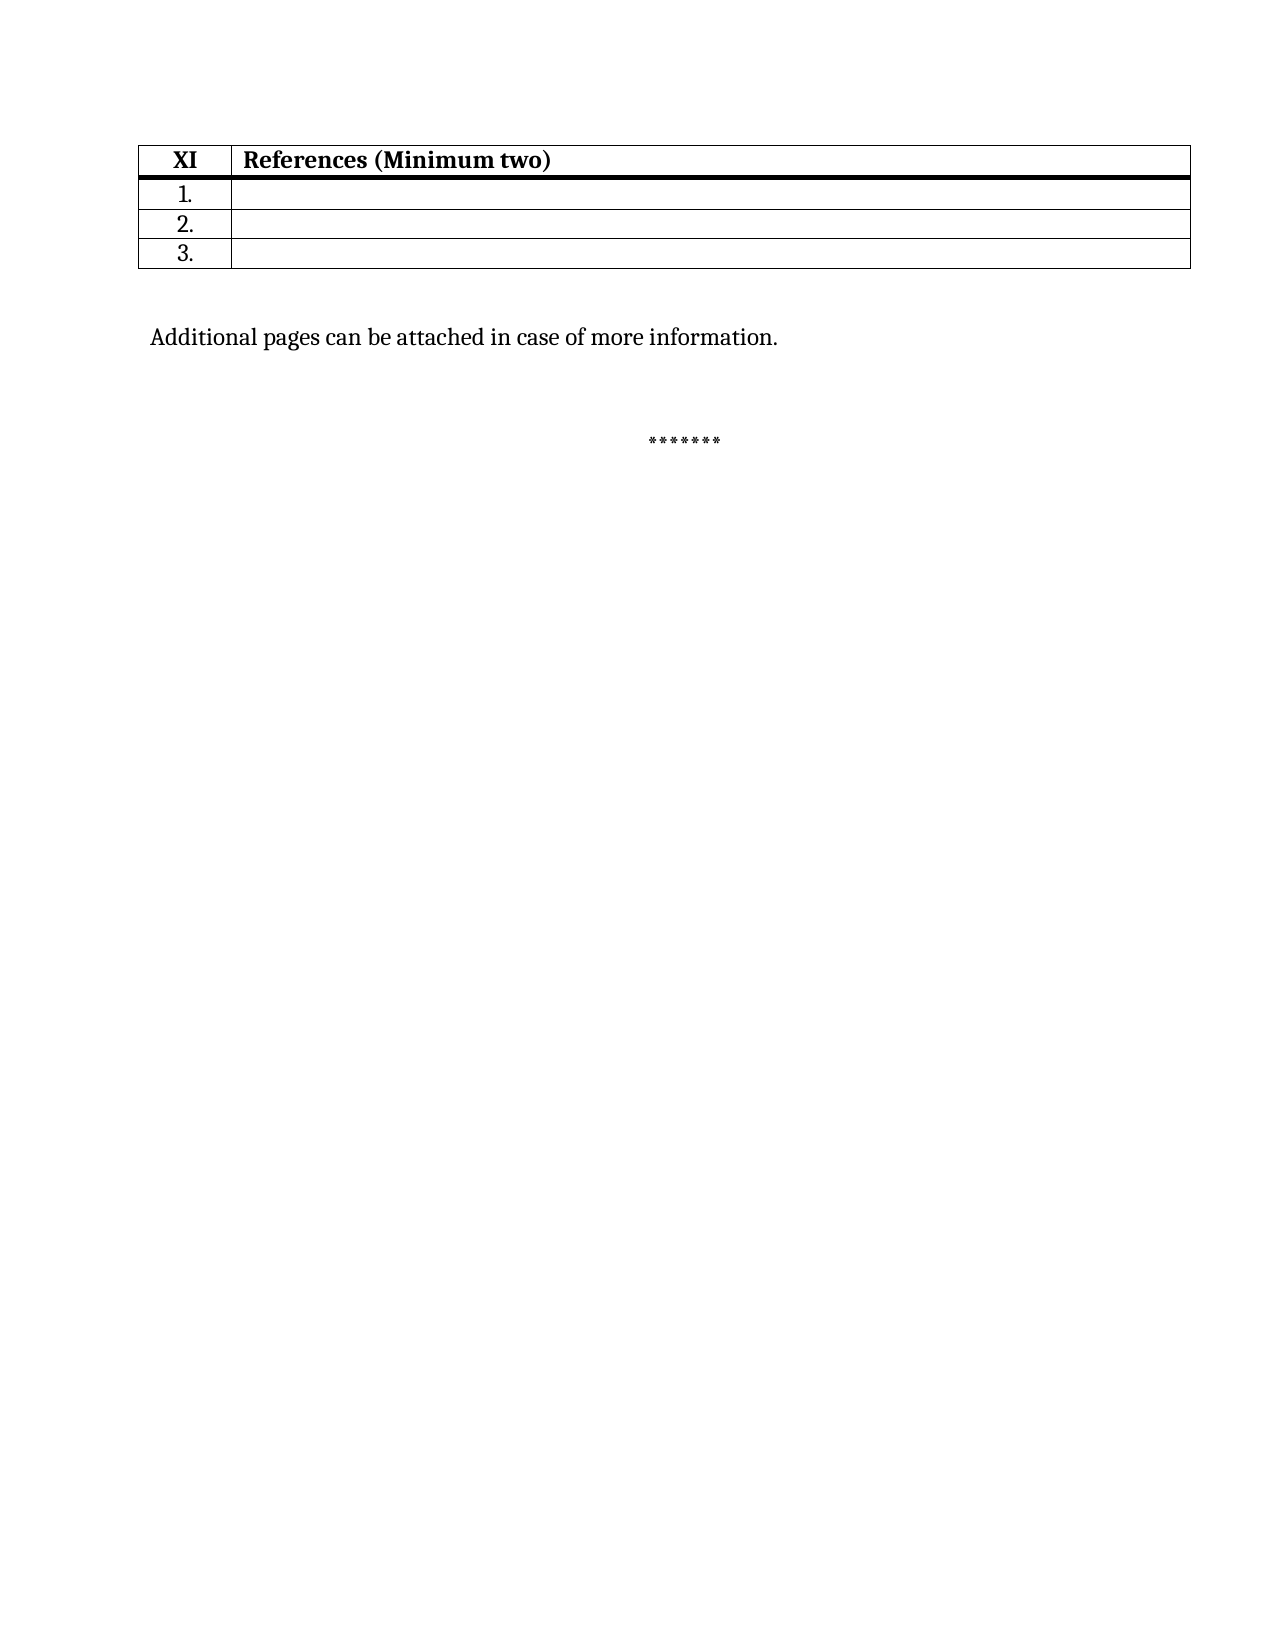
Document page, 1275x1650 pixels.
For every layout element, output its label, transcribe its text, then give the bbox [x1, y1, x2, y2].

table_header XI [139, 146, 231, 175]
table_cell [232, 180, 1190, 208]
text ******* [150, 431, 1219, 459]
table_header References (Minimum two) [232, 146, 1190, 175]
table_cell 3. [139, 239, 231, 268]
table_cell [232, 210, 1190, 238]
table_cell 1. [139, 180, 231, 208]
table_cell 2. [139, 210, 231, 238]
table_cell [232, 239, 1190, 268]
text Additional pages can be attached in case of more information. [150, 323, 1219, 352]
